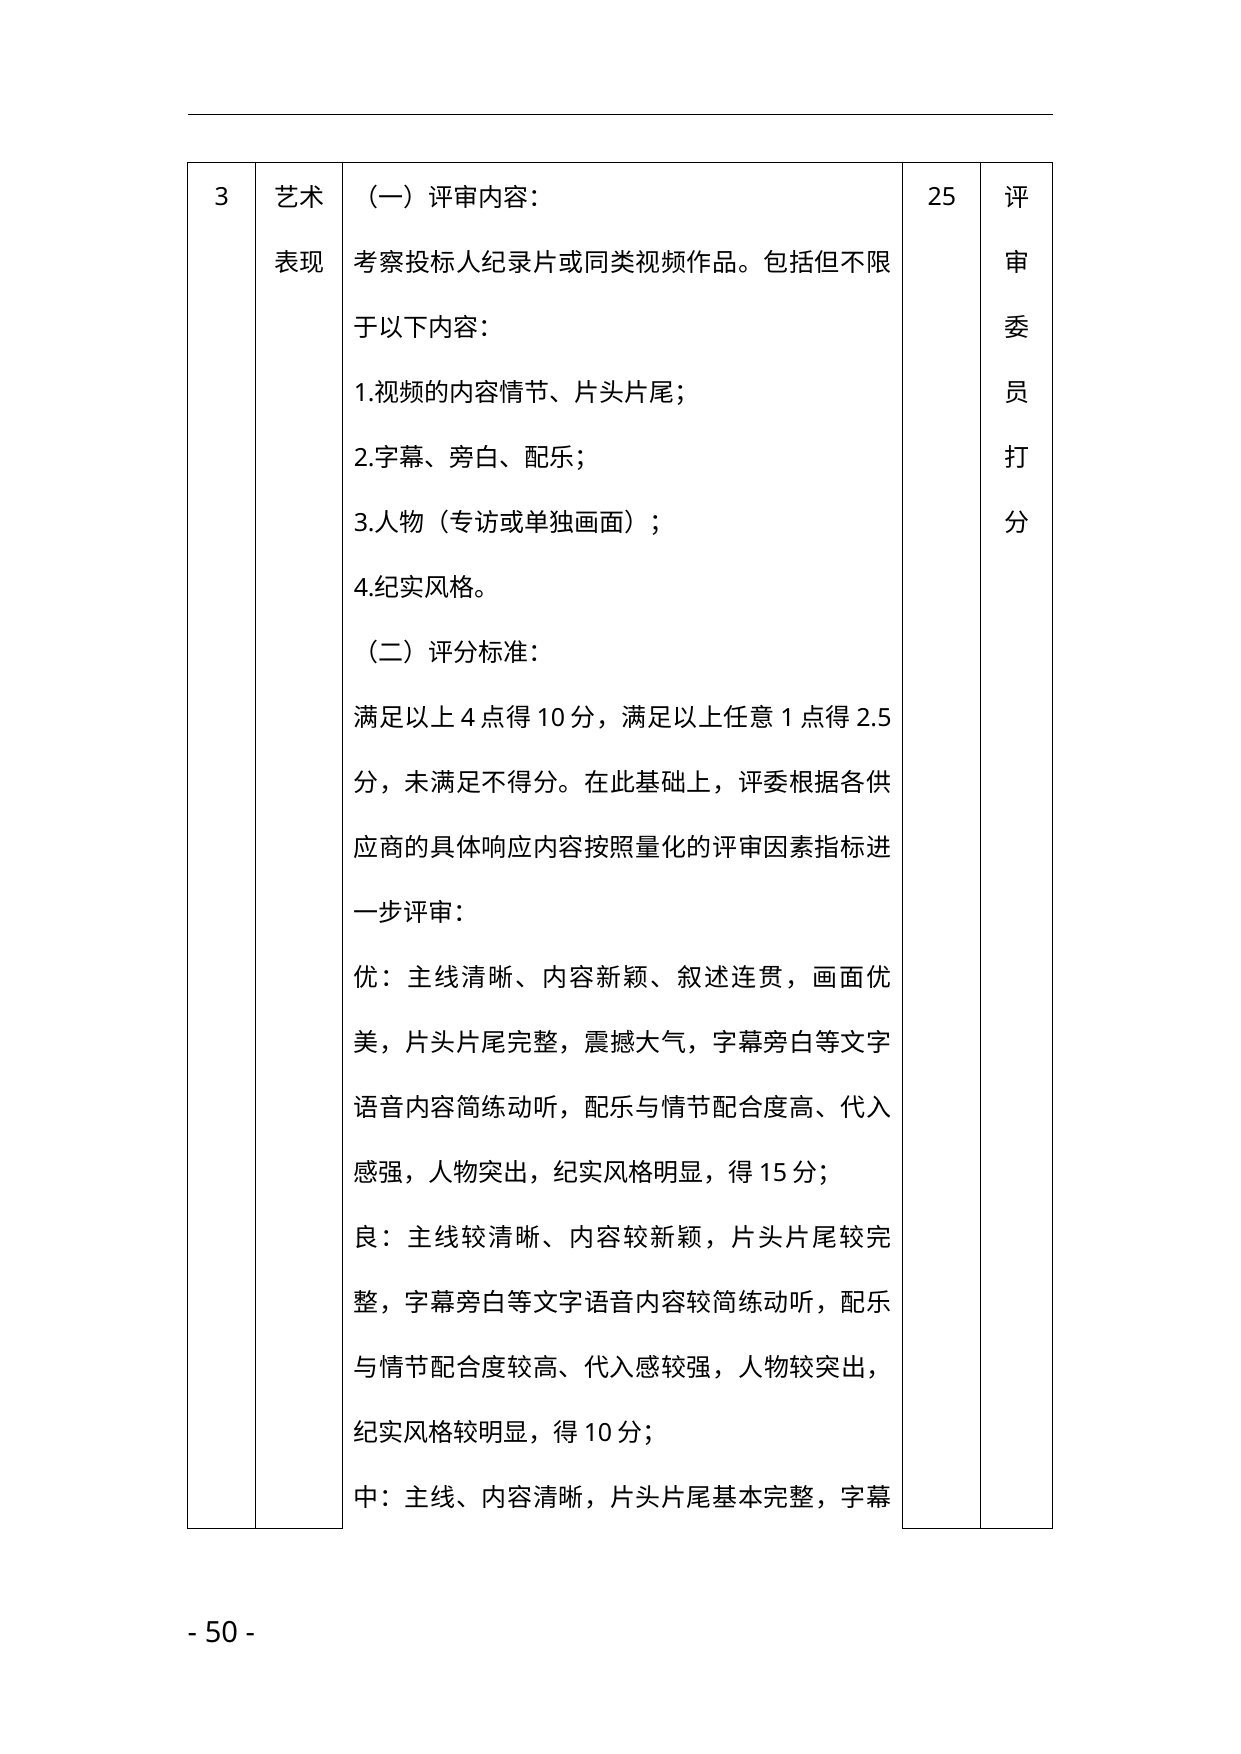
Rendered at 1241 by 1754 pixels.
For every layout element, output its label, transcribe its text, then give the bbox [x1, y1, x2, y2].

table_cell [343, 163, 902, 1528]
table_cell 评审委员打分 [981, 163, 1052, 1528]
table_cell 25 [903, 163, 980, 1528]
table_cell 3 [188, 163, 255, 1528]
table_cell 艺术表现 [256, 163, 342, 1528]
